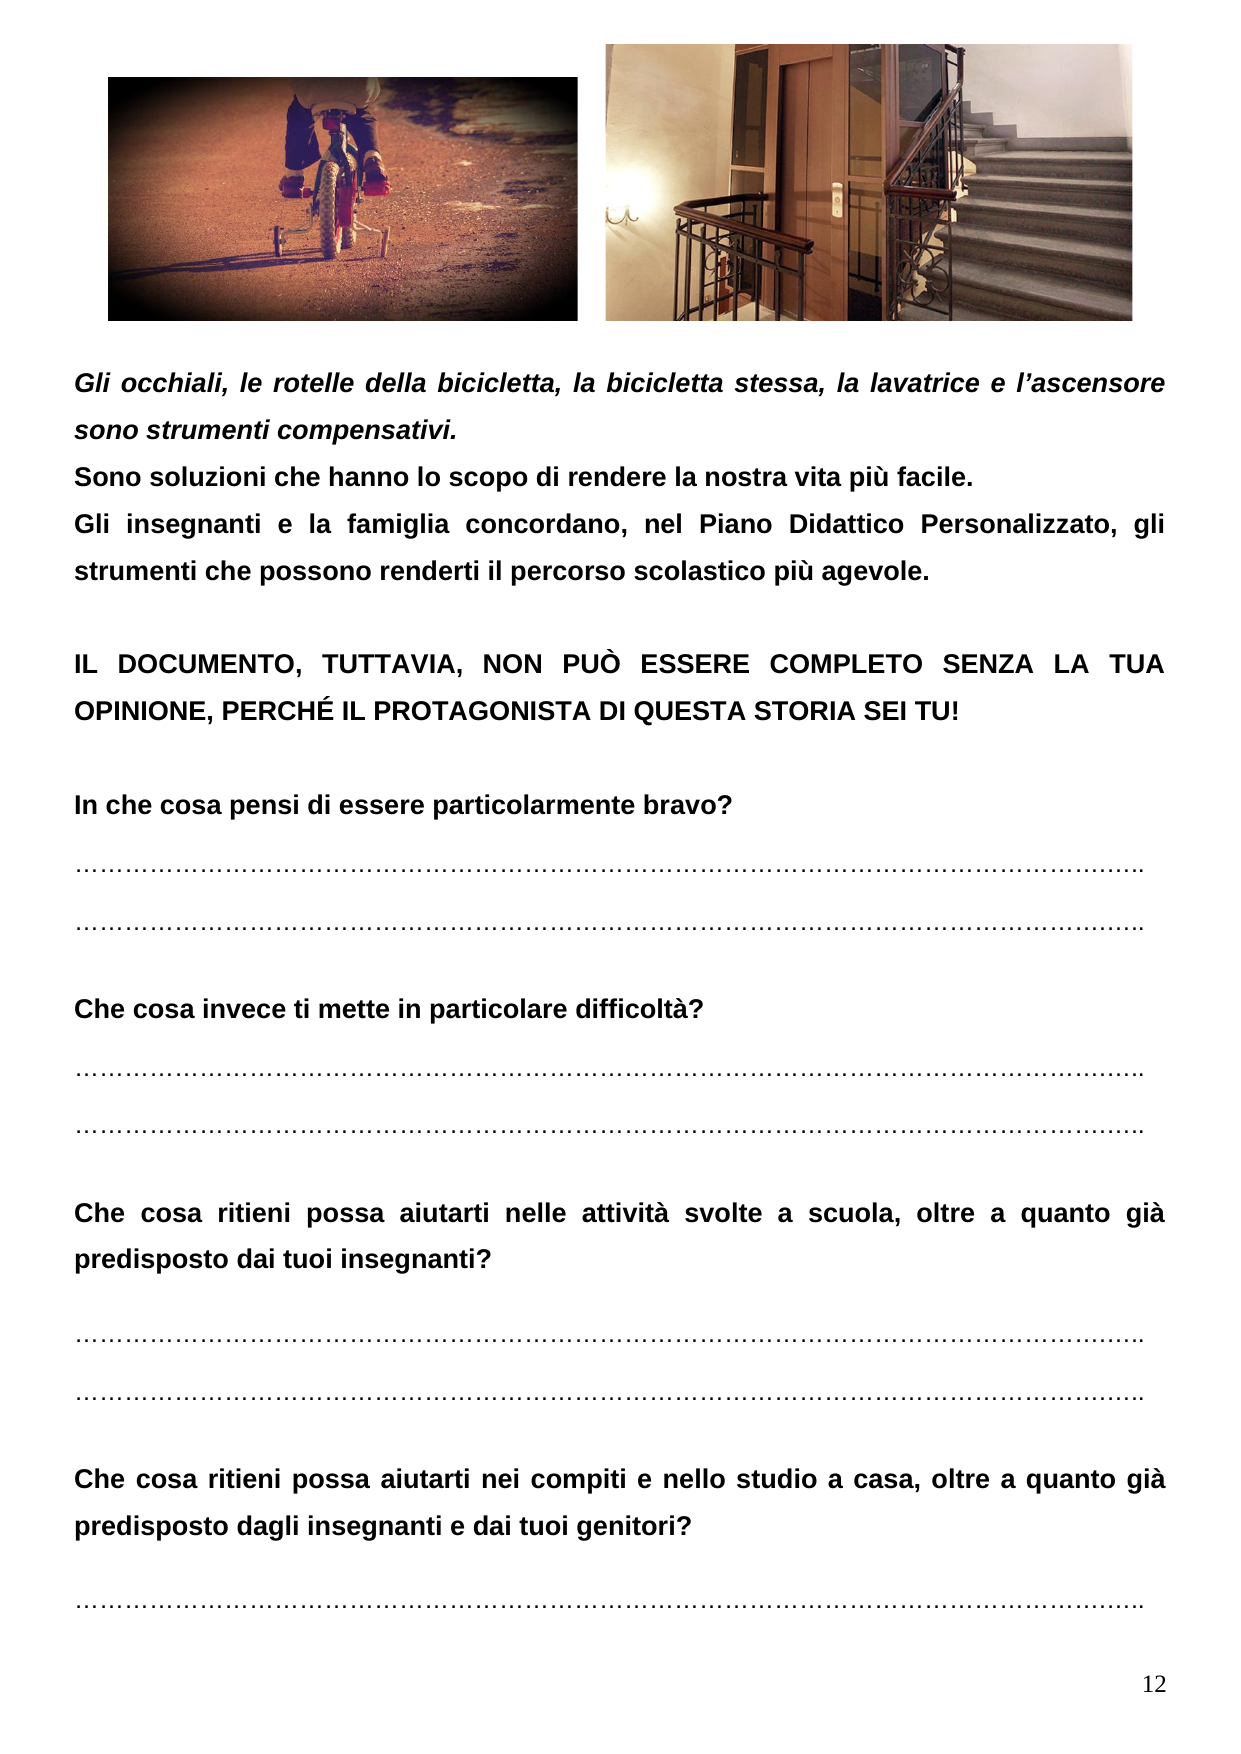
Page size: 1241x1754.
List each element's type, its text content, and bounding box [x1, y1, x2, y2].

text …………………………………………………………………………………………………………….….. [74, 1377, 1167, 1405]
text Sono soluzioni che hanno lo scopo di rendere la nostra vita più facile. [74, 461, 1167, 492]
text Gli insegnanti e la famiglia concordano, nel Piano Didattico Personalizzato, gli strumenti che possono renderti il percorso scolastico più agevole. [74, 508, 1167, 586]
text …………………………………………………………………………………………………………….….. [74, 907, 1167, 935]
text In che cosa pensi di essere particolarmente bravo? [74, 789, 1167, 820]
text Che cosa invece ti mette in particolare difficoltà? [74, 993, 1167, 1024]
text …………………………………………………………………………………………………………….….. [74, 1319, 1167, 1348]
text …………………………………………………………………………………………………………….….. [74, 1110, 1167, 1139]
text Gli occhiali, le rotelle della bicicletta, la bicicletta stessa, la lavatrice e l’ascensore sono strumenti compensativi. [74, 367, 1167, 445]
picture [108, 77, 578, 321]
text …………………………………………………………………………………………………………….….. [74, 1053, 1167, 1082]
text Che cosa ritieni possa aiutarti nelle attività svolte a scuola, oltre a quanto già predisposto dai tuoi insegnanti? [74, 1197, 1167, 1275]
text Che cosa ritieni possa aiutarti nei compiti e nello studio a casa, oltre a quanto già predisposto dagli insegnanti e dai tuoi genitori? [74, 1463, 1167, 1541]
text …………………………………………………………………………………………………………….….. [74, 849, 1167, 878]
picture [605, 44, 1133, 321]
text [74, 1585, 1167, 1614]
text IL DOCUMENTO, TUTTAVIA, NON PUÒ ESSERE COMPLETO SENZA LA TUA OPINIONE, PERCHÉ IL PROTAGONISTA DI QUESTA STORIA SEI TU! [74, 648, 1167, 727]
